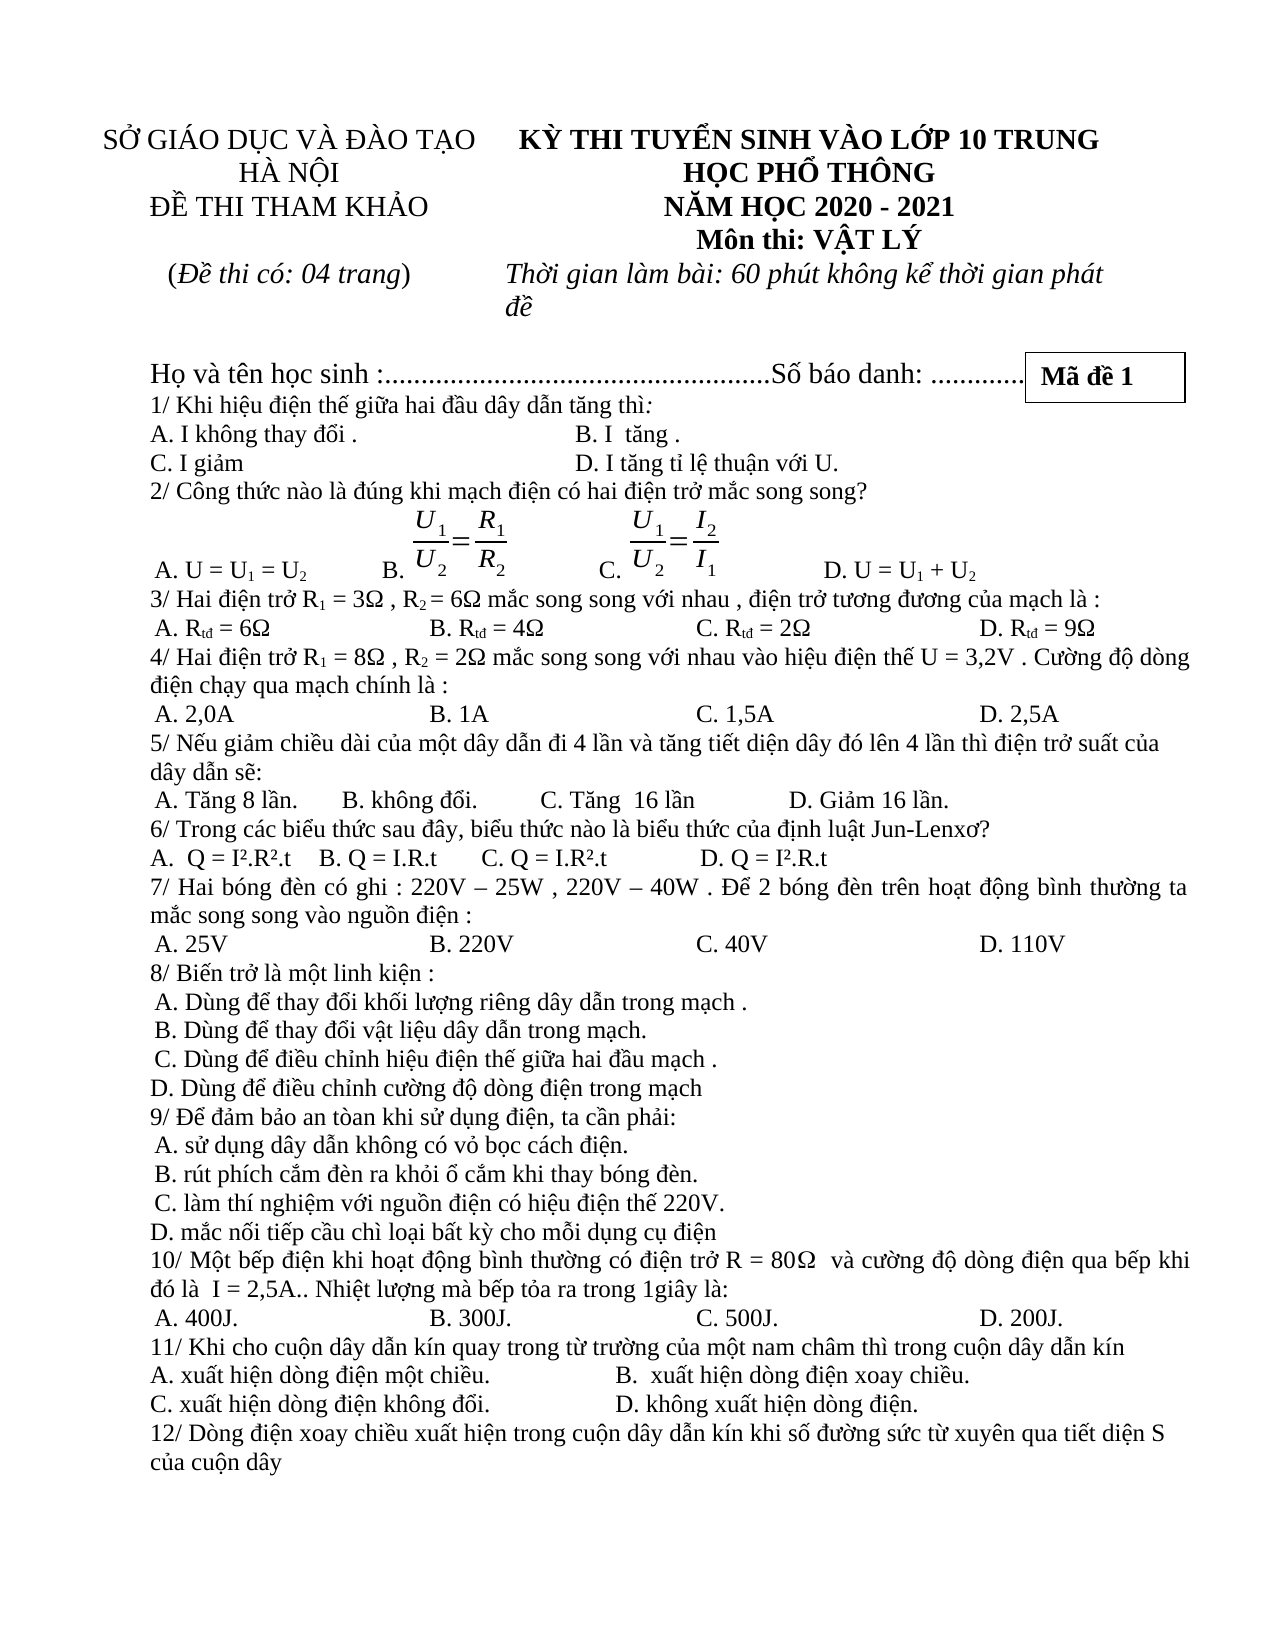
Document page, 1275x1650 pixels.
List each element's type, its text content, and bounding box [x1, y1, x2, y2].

text 2/ Công thức nào là đúng khi mạch điện có hai điện trở mắc song song? [150, 476, 1191, 505]
text 12/ Dòng điện xoay chiều xuất hiện trong cuộn dây dẫn kín khi số đường sức từ xuyên qua tiết diện S của cuộn dây [150, 1418, 1191, 1476]
text C. Dùng để điều chỉnh hiệu điện thế giữa hai đầu mạch . [150, 1044, 1191, 1073]
text 4/ Hai điện trở R1 = 8Ω , R2 = 2Ω mắc song song với nhau vào hiệu điện thế U = 3,2V . Cường độ dòng điện chạy qua mạch chính là : [150, 642, 1191, 699]
text A. Rtđ = 6Ω B. Rtđ = 4Ω C. Rtđ = 2Ω D. Rtđ = 9Ω [150, 613, 1191, 642]
text A. U = U1 = U2 B. C. D. U = U1 + U2 [150, 505, 1191, 584]
text 9/ Để đảm bảo an tòan khi sử dụng điện, ta cần phải: [150, 1102, 1191, 1131]
text C. I giảm D. I tăng tỉ lệ thuận với U. [150, 448, 1191, 476]
text A. 25V B. 220V C. 40V D. 110V [150, 929, 1191, 958]
text 6/ Trong các biểu thức sau đây, biểu thức nào là biểu thức của định luật Jun-Lenxơ? [150, 814, 1191, 843]
table_header KỲ THI TUYỂN SINH VÀO LỚP 10 TRUNG HỌC PHỔ THÔNG NĂM HỌC 2020 - 2021 Môn thi: VẬT LÝ Thời gian làm bài: 60 phút không kể thời gian phát đề [494, 122, 1125, 323]
text D. Dùng để điều chỉnh cường độ dòng điện trong mạch [150, 1073, 1191, 1102]
text A. 2,0A B. 1A C. 1,5A D. 2,5A [150, 699, 1191, 728]
text C. xuất hiện dòng điện không đổi. D. không xuất hiện dòng điện. [150, 1389, 1191, 1418]
text 10/ Một bếp điện khi hoạt động bình thường có điện trở R = 80 và cường độ dòng điện qua bếp khi đó là I = 2,5A.. Nhiệt lượng mà bếp tỏa ra trong 1giây là: [150, 1246, 1191, 1303]
text A. 400J. B. 300J. C. 500J. D. 200J. [150, 1303, 1191, 1332]
text 11/ Khi cho cuộn dây dẫn kín quay trong từ trường của một nam châm thì trong cuộn dây dẫn kín [150, 1332, 1191, 1361]
table_header SỞ GIÁO DỤC VÀ ĐÀO TẠO HÀ NỘI ĐỀ THI THAM KHẢO (Đề thi có: 04 trang) [84, 122, 493, 323]
text B. Dùng để thay đổi vật liệu dây dẫn trong mạch. [150, 1016, 1191, 1044]
text Họ và tên học sinh :.....................................................Số báo danh: ................... [150, 357, 1025, 390]
text A. Dùng để thay đổi khối lượng riêng dây dẫn trong mạch . [150, 987, 1191, 1016]
text B. rút phích cắm đèn ra khỏi ổ cắm khi thay bóng đèn. [150, 1159, 1191, 1188]
text 1/ Khi hiệu điện thế giữa hai đầu dây dẫn tăng thì: [150, 390, 1191, 419]
text 5/ Nếu giảm chiều dài của một dây dẫn đi 4 lần và tăng tiết diện dây đó lên 4 lần thì điện trở suất của dây dẫn sẽ: [150, 728, 1191, 786]
text A. xuất hiện dòng điện một chiều. B. xuất hiện dòng điện xoay chiều. [150, 1361, 1191, 1389]
text A. I không thay đổi . B. I tăng . [150, 419, 1191, 448]
text D. mắc nối tiếp cầu chì loại bất kỳ cho mỗi dụng cụ điện [150, 1217, 1191, 1246]
text 8/ Biến trở là một linh kiện : [150, 958, 1191, 987]
text 3/ Hai điện trở R1 = 3Ω , R2 = 6Ω mắc song song với nhau , điện trở tương đương của mạch là : [150, 584, 1191, 613]
text C. làm thí nghiệm với nguồn điện có hiệu điện thế 220v. [150, 1188, 1191, 1217]
text 7/ Hai bóng đèn có ghi : 220V – 25W , 220V – 40W . Để 2 bóng đèn trên hoạt động bình thường ta mắc song song vào nguồn điện : [150, 872, 1191, 929]
text A. sử dụng dây dẫn không có vỏ bọc cách điện. [150, 1131, 1191, 1159]
text A. Tăng 8 lần. B. không đổi. C. Tăng 16 lần D. Giảm 16 lần. [150, 786, 1191, 814]
text A. Q = I².R².t B. Q = I.R.t C. Q = I.R².t D. Q = I².R.t [150, 843, 1191, 872]
